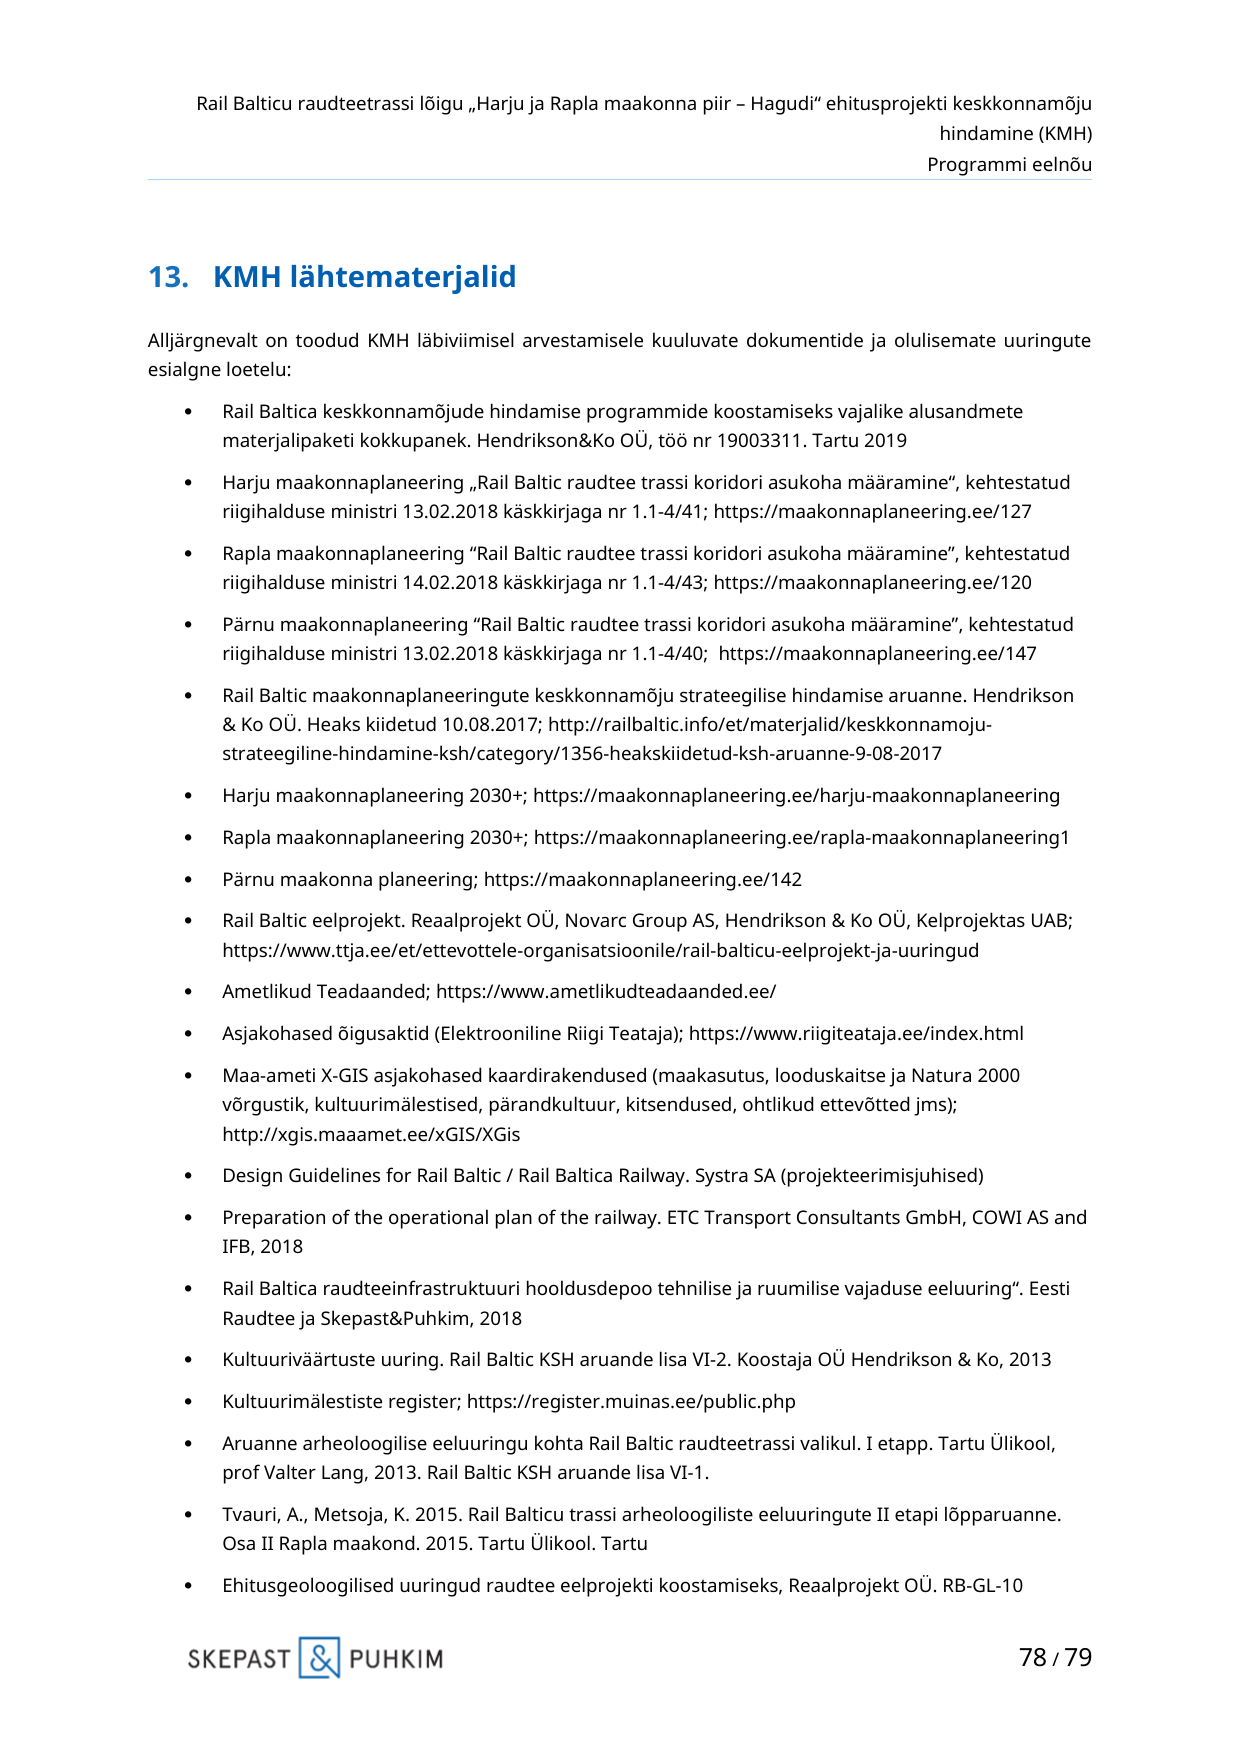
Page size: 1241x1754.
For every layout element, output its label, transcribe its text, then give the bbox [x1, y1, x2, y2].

list Harju maakonnaplaneering 2030+; https://maakonnaplaneering.ee/harju-maakonnaplaneering [185, 782, 1092, 808]
list Preparation of the operational plan of the railway. ETC Transport Consultants GmbH, COWI AS and IFB, 2018 [185, 1204, 1092, 1259]
subtitle KMH lähtematerjalid [148, 256, 1092, 296]
list Pärnu maakonna planeering; https://maakonnaplaneering.ee/142 [185, 866, 1092, 892]
list Ehitusgeoloogilised uuringud raudtee eelprojekti koostamiseks, Reaalprojekt OÜ. RB-GL-10 [185, 1572, 1092, 1598]
list Maa-ameti X-GIS asjakohased kaardirakendused (maakasutus, looduskaitse ja Natura 2000 võrgustik, kultuurimälestised, pärandkultuur, kitsendused, ohtlikud ettevõtted jms); http://xgis.maaamet.ee/xGIS/XGis [185, 1062, 1092, 1146]
list Rail Baltic maakonnaplaneeringute keskkonnamõju strateegilise hindamise aruanne. Hendrikson & Ko OÜ. Heaks kiidetud 10.08.2017; http://railbaltic.info/et/materjalid/keskkonnamoju-strateegiline-hindamine-ksh/category/1356-heakskiidetud-ksh-aruanne-9-08-2017 [185, 682, 1092, 766]
picture [166, 1599, 469, 1718]
list Tvauri, A., Metsoja, K. 2015. Rail Balticu trassi arheoloogiliste eeluuringute II etapi lõpparuanne. Osa II Rapla maakond. 2015. Tartu Ülikool. Tartu [185, 1501, 1092, 1556]
list Asjakohased õigusaktid (Elektrooniline Riigi Teataja); https://www.riigiteataja.ee/index.html [185, 1021, 1092, 1046]
list Pärnu maakonnaplaneering “Rail Baltic raudtee trassi koridori asukoha määramine”, kehtestatud riigihalduse ministri 13.02.2018 käskkirjaga nr 1.1-4/40; https://maakonnaplaneering.ee/147 [185, 611, 1092, 666]
list Rapla maakonnaplaneering 2030+; https://maakonnaplaneering.ee/rapla-maakonnaplaneering1 [185, 824, 1092, 850]
list Ametlikud Teadaanded; https://www.ametlikudteadaanded.ee/ [185, 979, 1092, 1004]
list Rail Baltica keskkonnamõjude hindamise programmide koostamiseks vajalike alusandmete materjalipaketi kokkupanek. Hendrikson&Ko OÜ, töö nr 19003311. Tartu 2019 [185, 398, 1092, 453]
list Harju maakonnaplaneering „Rail Baltic raudtee trassi koridori asukoha määramine“, kehtestatud riigihalduse ministri 13.02.2018 käskkirjaga nr 1.1-4/41; https://maakonnaplaneering.ee/127 [185, 469, 1092, 524]
list Rail Baltic eelprojekt. Reaalprojekt OÜ, Novarc Group AS, Hendrikson & Ko OÜ, Kelprojektas UAB; https://www.ttja.ee/et/ettevottele-organisatsioonile/rail-balticu-eelprojekt-ja-uuringud [185, 908, 1092, 963]
list Rapla maakonnaplaneering “Rail Baltic raudtee trassi koridori asukoha määramine”, kehtestatud riigihalduse ministri 14.02.2018 käskkirjaga nr 1.1-4/43; https://maakonnaplaneering.ee/120 [185, 540, 1092, 595]
list Rail Baltica raudteeinfrastruktuuri hooldusdepoo tehnilise ja ruumilise vajaduse eeluuring“. Eesti Raudtee ja Skepast&Puhkim, 2018 [185, 1276, 1092, 1330]
list Aruanne arheoloogilise eeluuringu kohta Rail Baltic raudteetrassi valikul. I etapp. Tartu Ülikool, prof Valter Lang, 2013. Rail Baltic KSH aruande lisa VI-1. [185, 1430, 1092, 1485]
list Design Guidelines for Rail Baltic / Rail Baltica Railway. Systra SA (projekteerimisjuhised) [185, 1163, 1092, 1188]
text Alljärgnevalt on toodud KMH läbiviimisel arvestamisele kuuluvate dokumentide ja olulisemate uuringute esialgne loetelu: [148, 327, 1092, 382]
list Kultuuriväärtuste uuring. Rail Baltic KSH aruande lisa VI-2. Koostaja OÜ Hendrikson & Ko, 2013 [185, 1347, 1092, 1372]
list Kultuurimälestiste register; https://register.muinas.ee/public.php [185, 1388, 1092, 1414]
